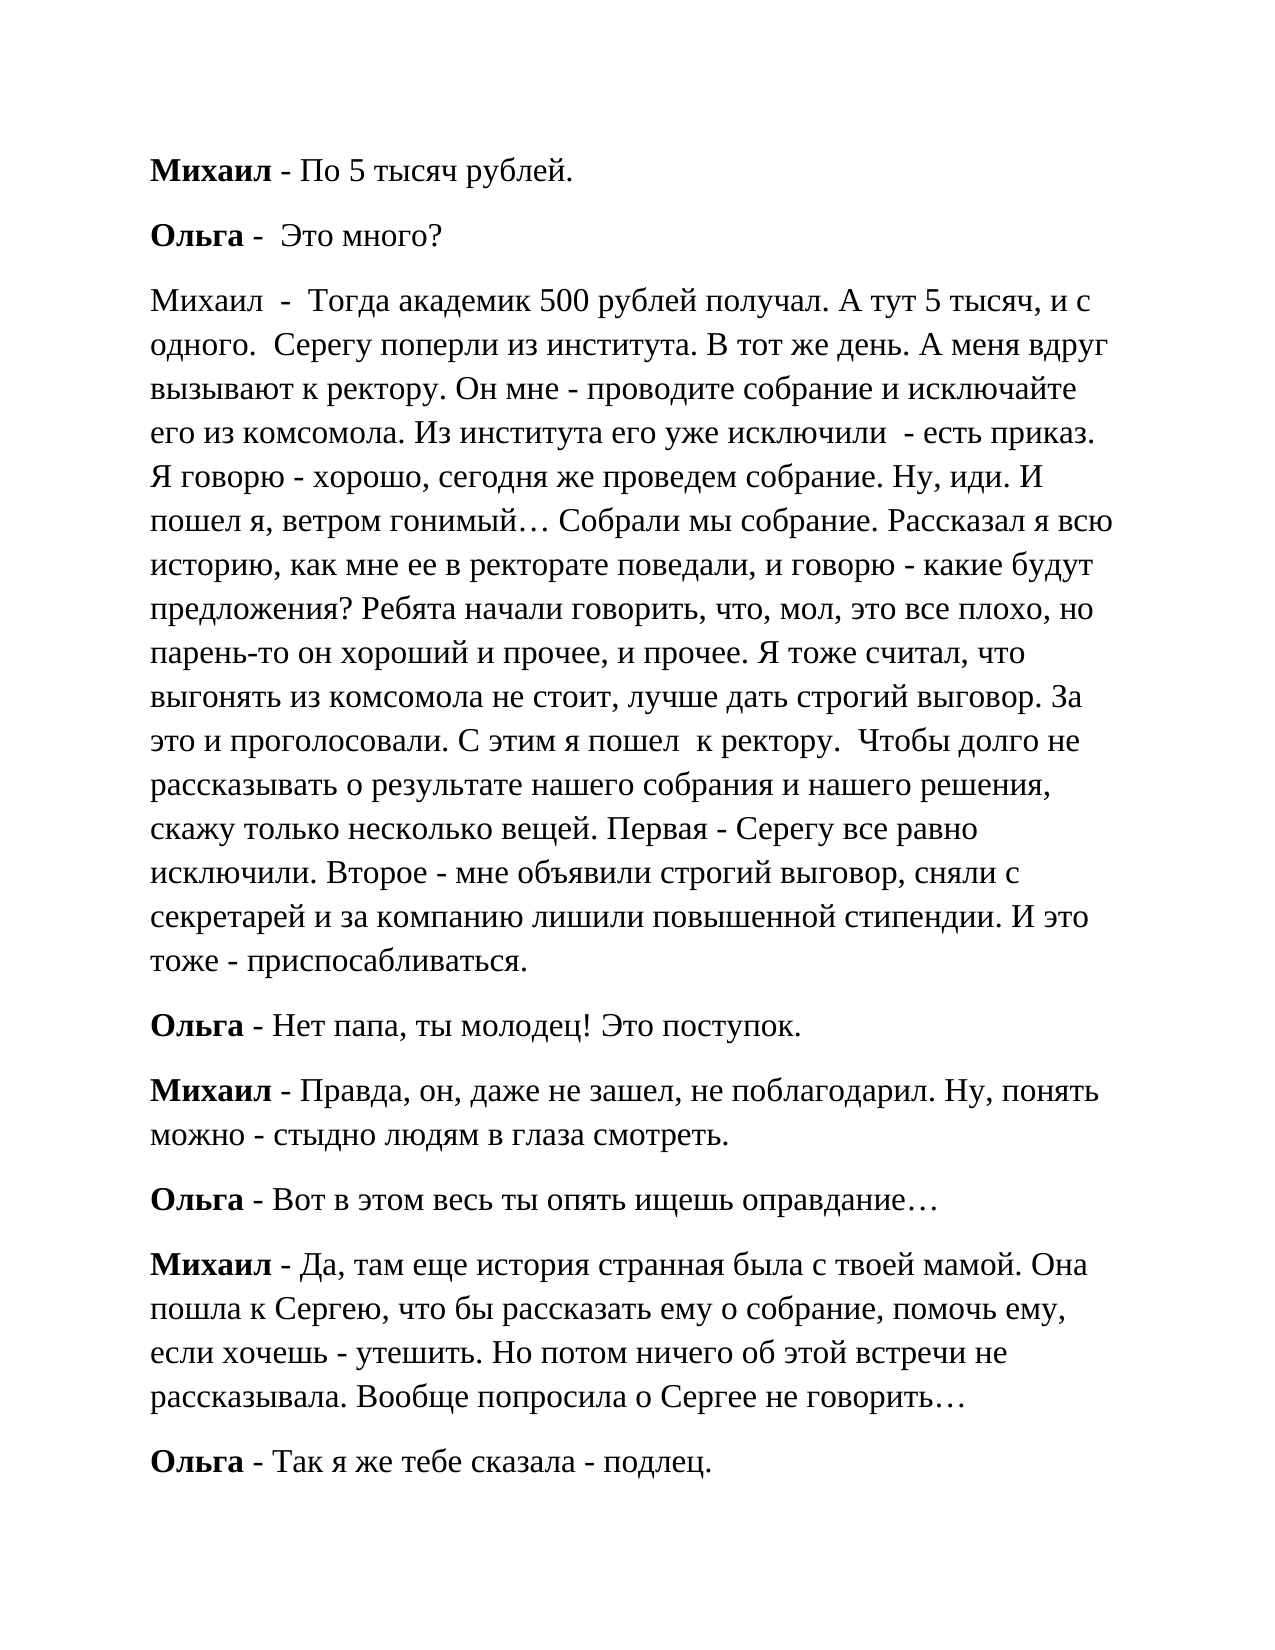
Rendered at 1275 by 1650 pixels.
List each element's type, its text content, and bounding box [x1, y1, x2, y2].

text Ольга - Нет папа, ты молодец! Это поступок. [150, 1006, 1125, 1044]
text Ольга - Вот в этом весь ты опять ищешь оправдание… [150, 1179, 1125, 1218]
text Михаил - По 5 тысяч рублей. [150, 150, 1125, 188]
text Михаил - Тогда академик 500 рублей получал. А тут 5 тысяч, и с одного. Серегу поперли из института. В тот же день. А меня вдруг вызывают к ректору. Он мне - проводите собрание и исключайте его из комсомола. Из института его уже исключили - есть приказ. Я говорю - хорошо, сегодня же проведем собрание. Ну, иди. И пошел я, ветром гонимый… Собрали мы собрание. Рассказал я всю историю, как мне ее в ректорате поведали, и говорю - какие будут предложения? Ребята начали говорить, что, мол, это все плохо, но парень-то он хороший и прочее, и прочее. Я тоже считал, что выгонять из комсомола не стоит, лучше дать строгий выговор. За это и проголосовали. С этим я пошел к ректору. Чтобы долго не рассказывать о результате нашего собрания и нашего решения, скажу только несколько вещей. Первая - Серегу все равно исключили. Второе - мне объявили строгий выговор, сняли с секретарей и за компанию лишили повышенной стипендии. И это тоже - приспосабливаться. [150, 280, 1125, 979]
text Ольга - Так я же тебе сказала - подлец. [150, 1441, 1125, 1480]
text Михаил - Да, там еще история странная была с твоей мамой. Она пошла к Сергею, что бы рассказать ему о собрание, помочь ему, если хочешь - утешить. Но потом ничего об этой встречи не рассказывала. Вообще попросила о Сергее не говорить… [150, 1244, 1125, 1415]
text Ольга - Это много? [150, 215, 1125, 253]
text Михаил - Правда, он, даже не зашел, не поблагодарил. Ну, понять можно - стыдно людям в глаза смотреть. [150, 1071, 1125, 1153]
